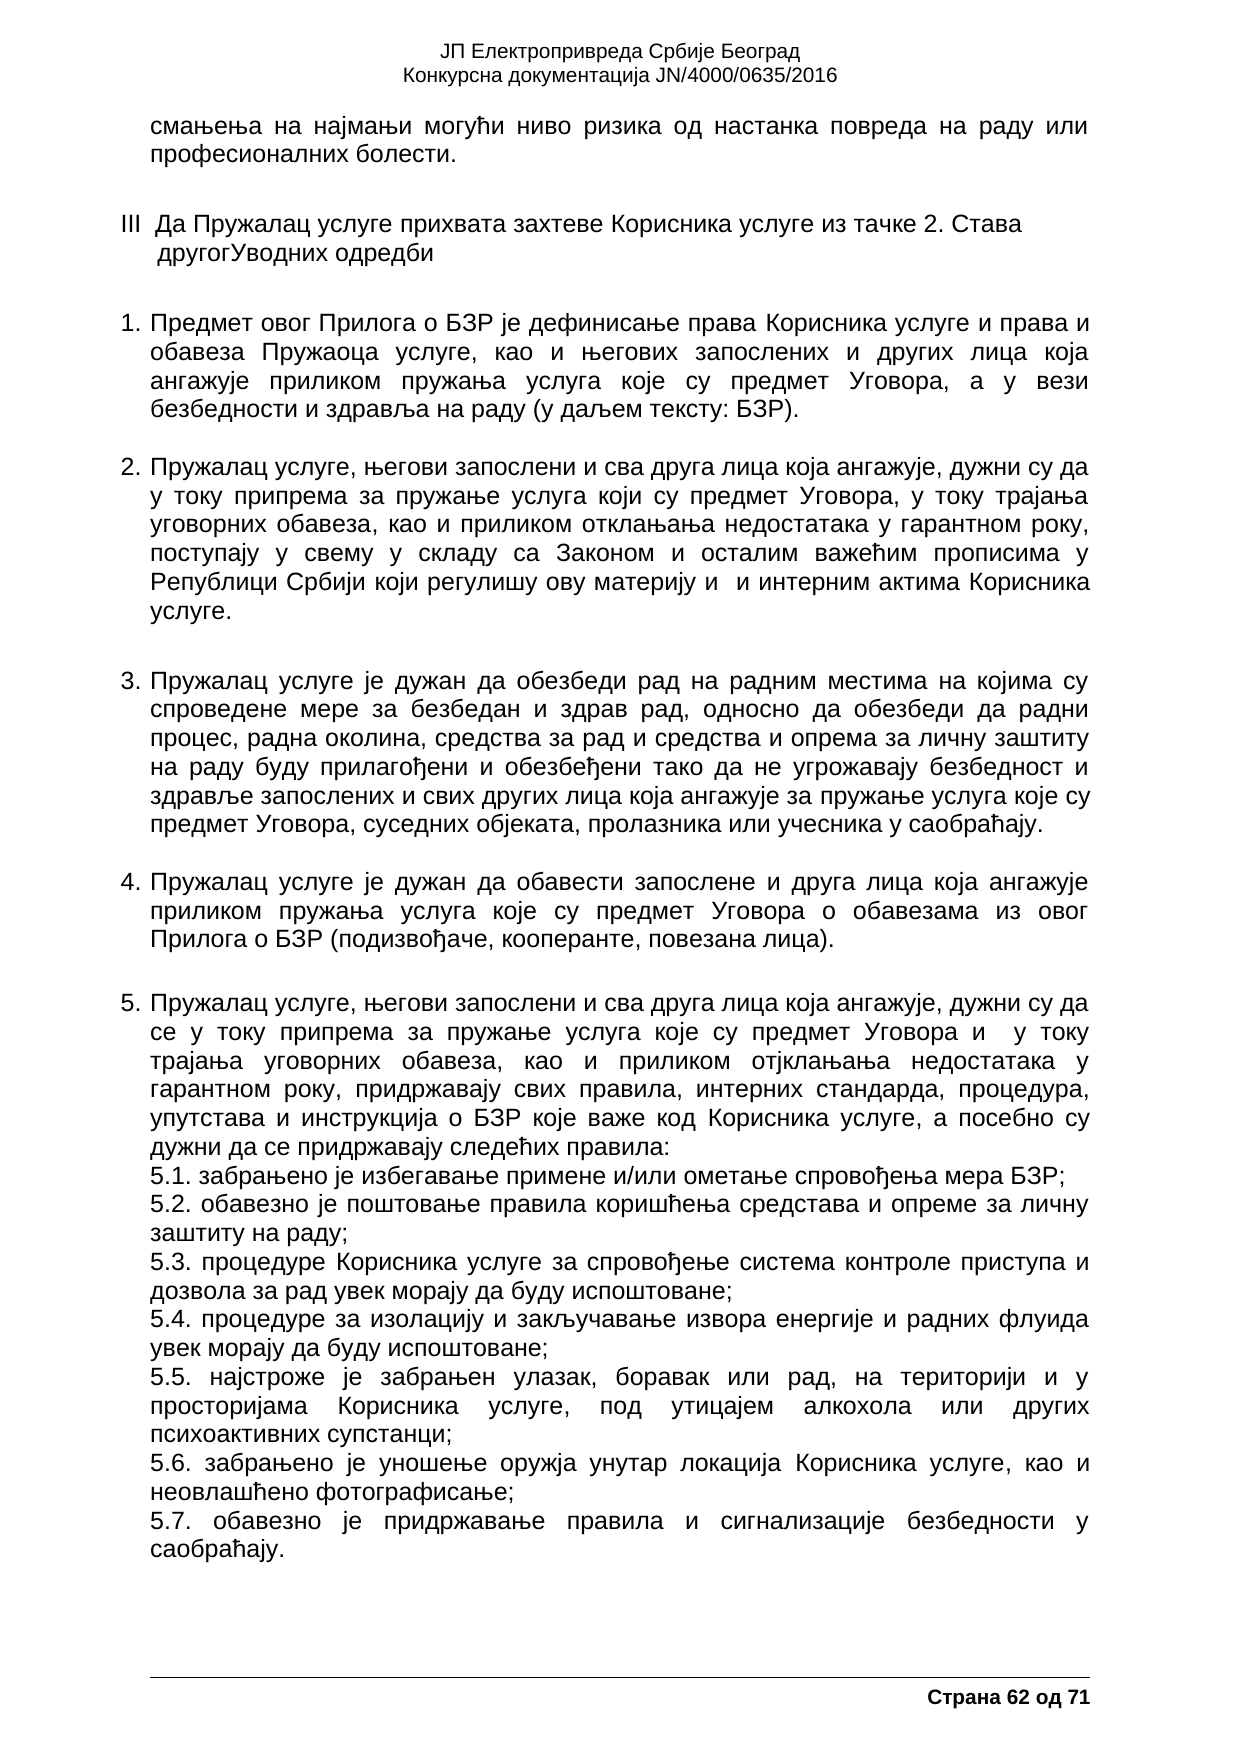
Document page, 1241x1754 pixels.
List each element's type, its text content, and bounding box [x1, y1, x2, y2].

text 5.1. забрањено је избегавање примене и/или ометање спровођења мера БЗР; [150, 1161, 1090, 1189]
text 5.7. обавезно је придржавање правила и сигнализације безбедности у саобраћају. [150, 1506, 1090, 1563]
list Пружалац услуге, његови запослени и сва друга лица која ангажује, дужни су да се у току припрема за пружање услуга које су предмет Уговора и у току трајања уговорних обавеза, као и приликом отјклањања недостатака у гарантном року, придржавају свих правила, интерних стандарда, процедура, упутстава и инструкција о БЗР које важе код Корисника услуге, а посебно су дужни да се придржавају следећих правила: [120, 988, 1090, 1161]
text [150, 111, 1090, 168]
text III Да Пружалац услуге прихвата захтеве Корисника услуге из тачке 2. Става [120, 209, 1090, 238]
list Пружалац услуге је дужан да обезбеди рад на радним местима на којима су спроведене мере за безбедан и здрав рад, односно да обезбеди да радни процес, радна околина, средства за рад и средства и опрема за личну заштиту на раду буду прилагођени и обезбеђени тако да не угрожавају безбедност и здравље запослених и свих других лица која ангажује за пружање услуга које су предмет Уговора, суседних објеката, пролазника или учесника у саобраћају. [120, 666, 1090, 838]
list Пружалац услуге је дужан да обавести запослене и друга лица која ангажује приликом пружања услуга које су предмет Уговора о обавезама из овог Прилога о БЗР (подизвођаче, кооперанте, повезана лица). [120, 867, 1090, 953]
list Пружалац услуге, његови запослени и сва друга лица која ангажује, дужни су да у току припрема за пружање услуга који су предмет Уговора, у току трајања уговорних обавеза, као и приликом отклањања недостатака у гарантном року, поступају у свему у складу са Законом и осталим важећим прописима у Републици Србији који регулишу ову материју и и интерним актима Корисника услуге. [120, 452, 1090, 624]
text 5.2. обавезно је поштовање правила коришћења средстава и опреме за личну заштиту на раду; [150, 1189, 1090, 1247]
text 5.3. процедуре Корисника услуге за спровођење система контроле приступа и дозвола за рад увек морају да буду испоштоване; [150, 1247, 1090, 1304]
text 5.6. забрањено је уношење оружја унутар локација Корисника услуге, као и неовлашћено фотографисање; [150, 1448, 1090, 1506]
text 5.5. најстроже је забрањен улазак, боравак или рад, на територији и у просторијама Корисника услуге, под утицајем алкохола или других психоактивних супстанци; [150, 1362, 1090, 1448]
list Предмет овог Прилога o БЗР је дефинисање права Корисника услуге и права и обавеза Пружаоца услуге, као и његових запослених и других лица која ангажује приликом пружања услуга које су предмет Уговора, а у вези безбедности и здравља на раду (у даљем тексту: БЗР). [120, 308, 1090, 423]
text другогУводних одредби [150, 238, 1090, 267]
text 5.4. процедуре за изолацију и закључавање извора енергије и радних флуида увек морају да буду испоштоване; [150, 1304, 1090, 1362]
